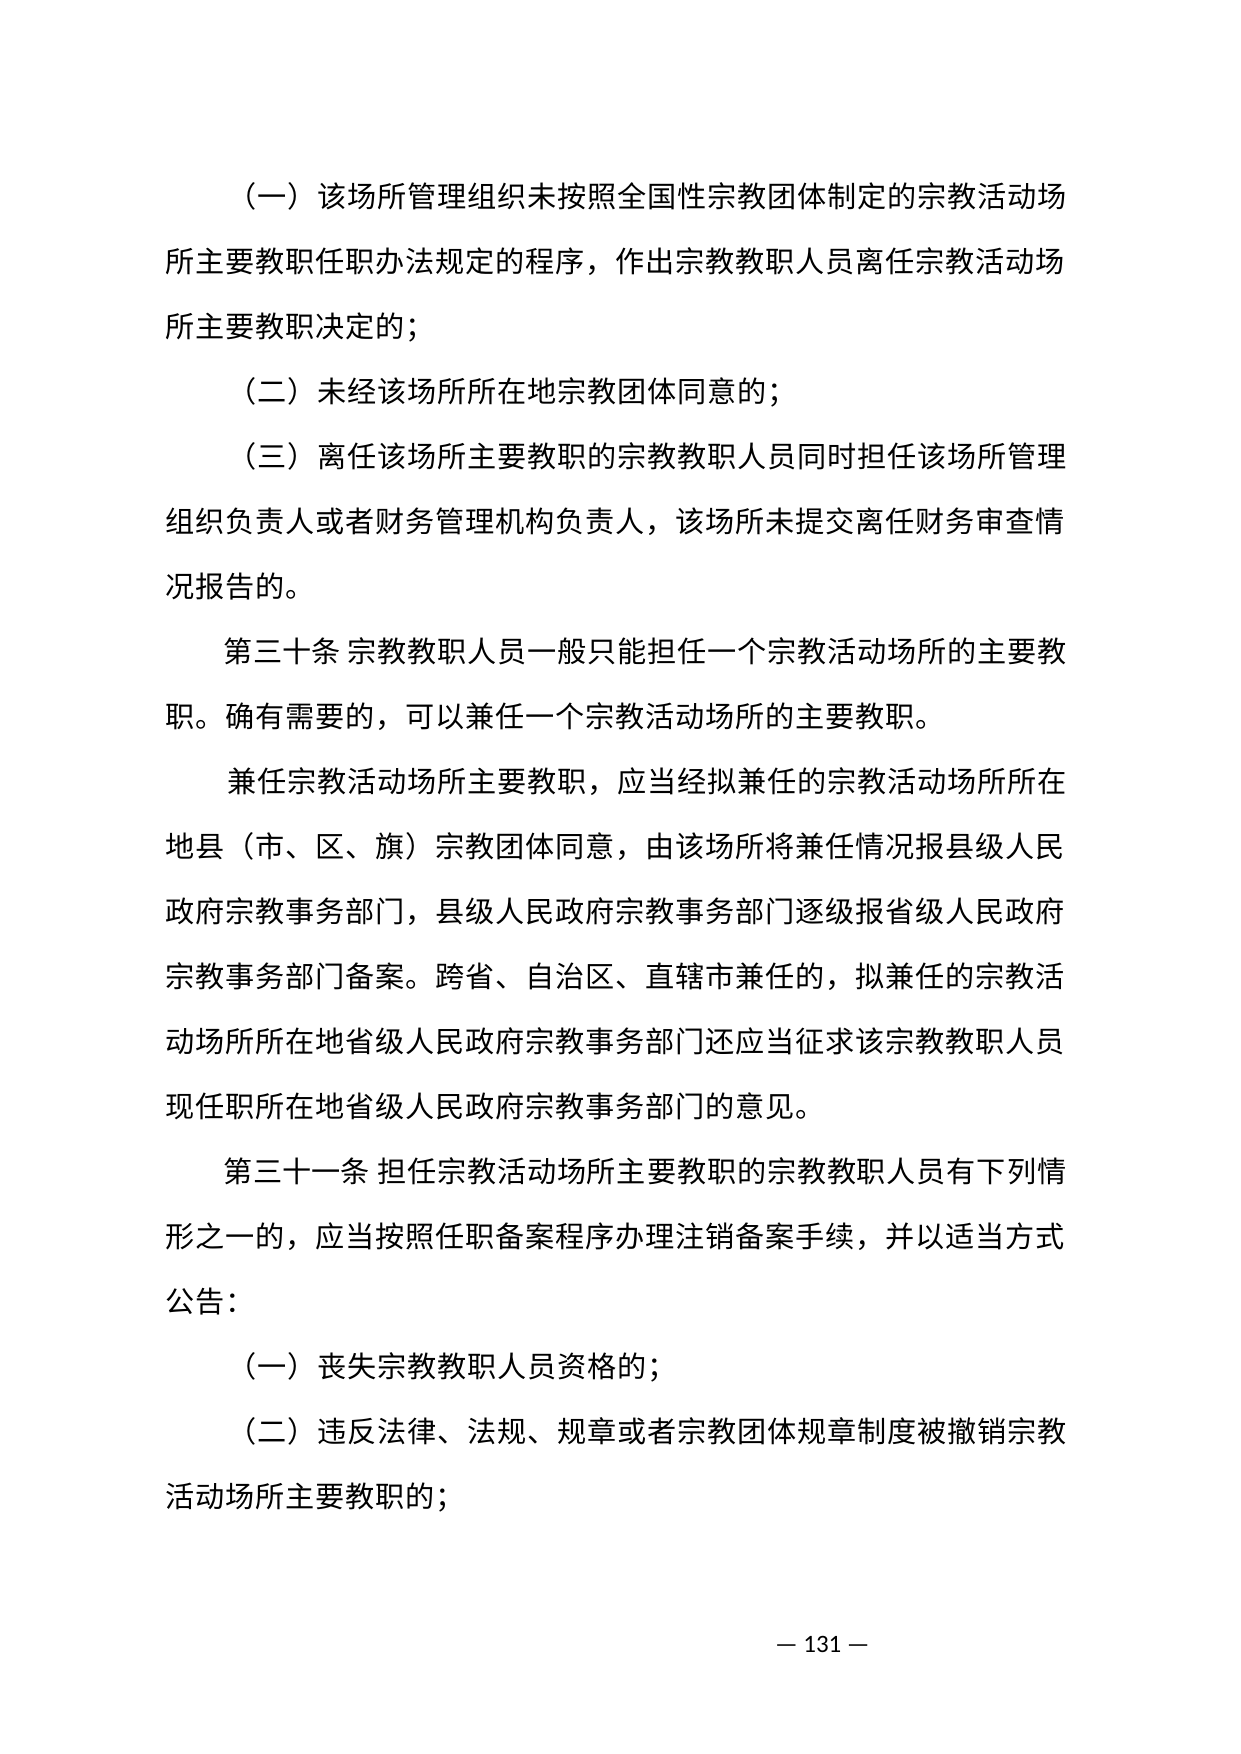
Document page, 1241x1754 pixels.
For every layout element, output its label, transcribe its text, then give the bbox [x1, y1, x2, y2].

text （二）未经该场所所在地宗教团体同意的； [165, 357, 1075, 422]
text 第三十条 宗教教职人员一般只能担任一个宗教活动场所的主要教职。确有需要的，可以兼任一个宗教活动场所的主要教职。 [165, 617, 1075, 747]
text （二）违反法律、法规、规章或者宗教团体规章制度被撤销宗教活动场所主要教职的； [165, 1397, 1075, 1527]
text （一）该场所管理组织未按照全国性宗教团体制定的宗教活动场所主要教职任职办法规定的程序，作出宗教教职人员离任宗教活动场所主要教职决定的； [165, 162, 1075, 357]
text 第三十一条 担任宗教活动场所主要教职的宗教教职人员有下列情形之一的，应当按照任职备案程序办理注销备案手续，并以适当方式公告： [165, 1137, 1075, 1332]
text （三）离任该场所主要教职的宗教教职人员同时担任该场所管理组织负责人或者财务管理机构负责人，该场所未提交离任财务审查情况报告的。 [165, 422, 1075, 617]
text （一）丧失宗教教职人员资格的； [165, 1332, 1075, 1397]
text 兼任宗教活动场所主要教职，应当经拟兼任的宗教活动场所所在地县（市、区、旗）宗教团体同意，由该场所将兼任情况报县级人民政府宗教事务部门，县级人民政府宗教事务部门逐级报省级人民政府宗教事务部门备案。跨省、自治区、直辖市兼任的，拟兼任的宗教活动场所所在地省级人民政府宗教事务部门还应当征求该宗教教职人员现任职所在地省级人民政府宗教事务部门的意见。 [165, 747, 1075, 1137]
